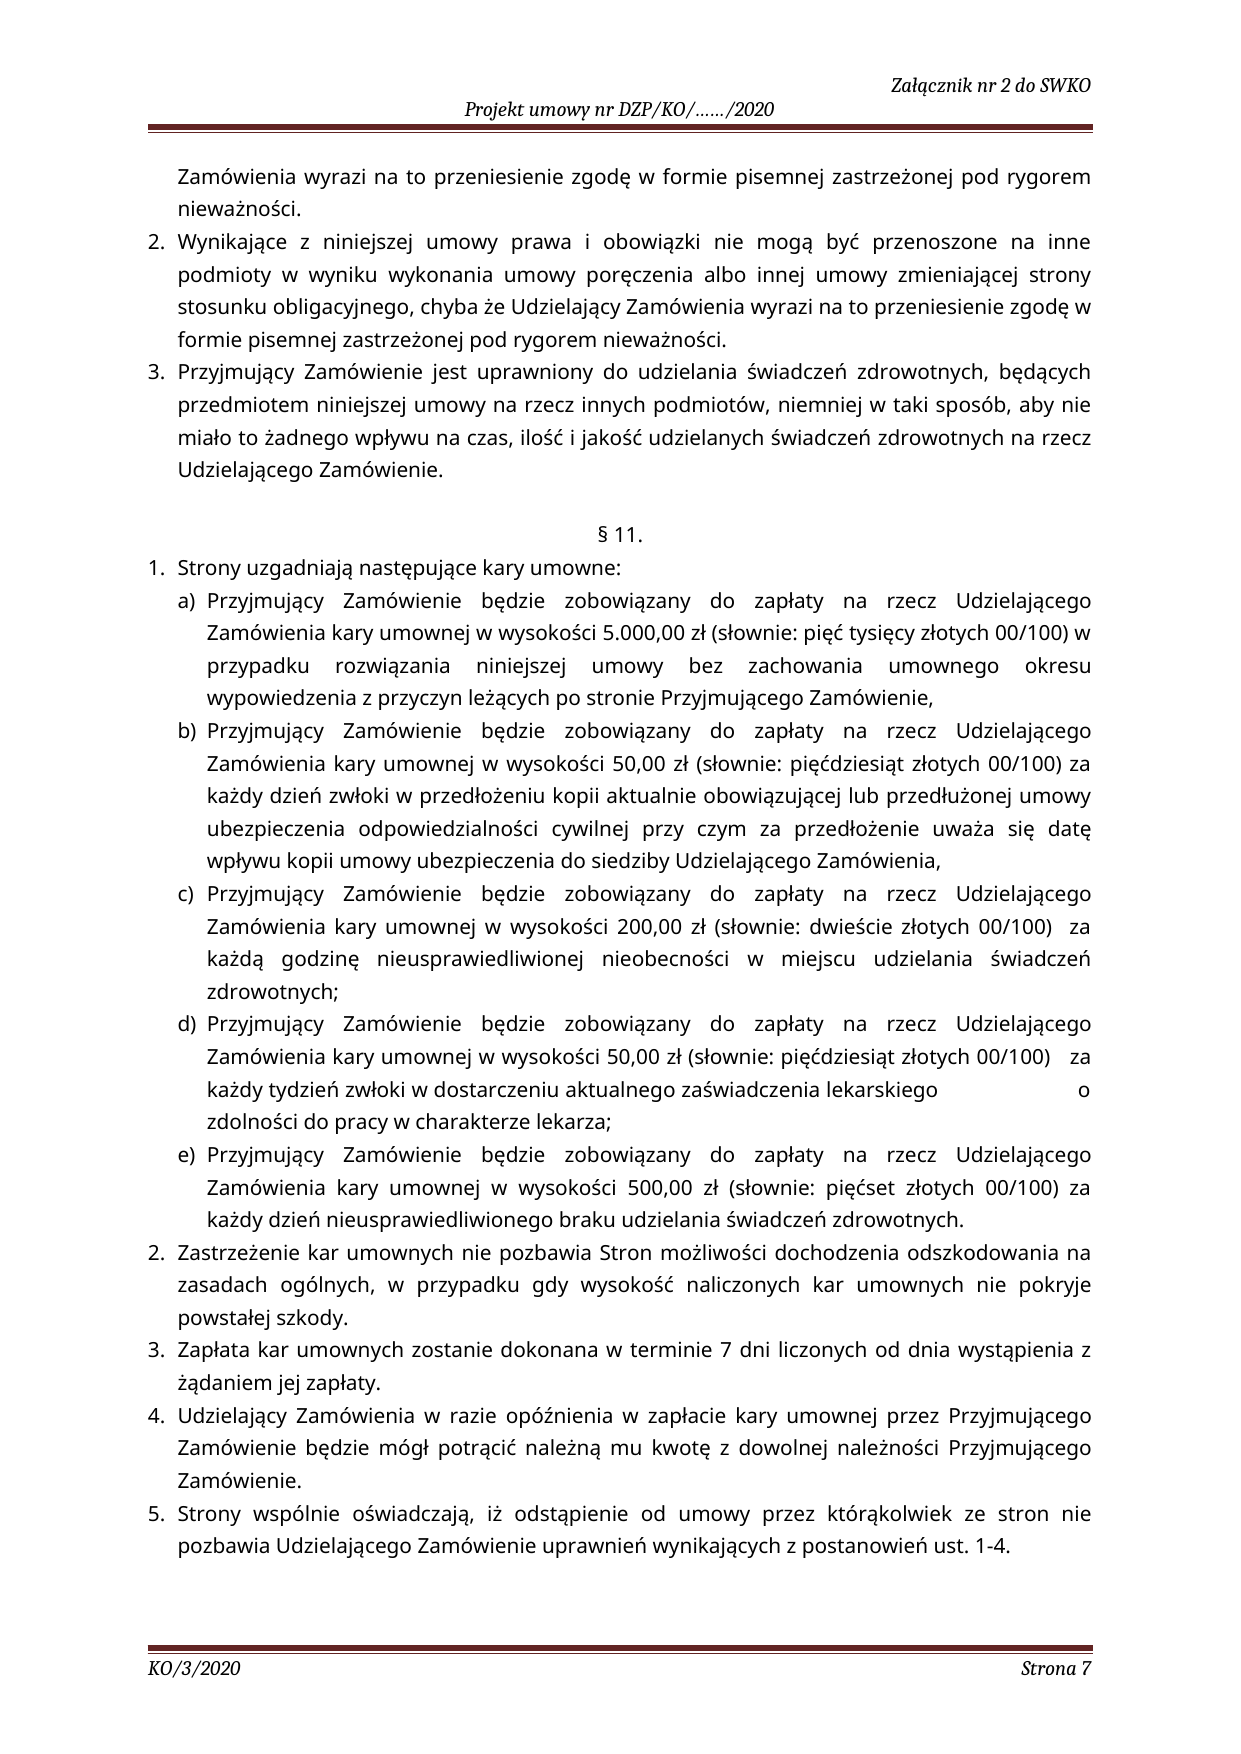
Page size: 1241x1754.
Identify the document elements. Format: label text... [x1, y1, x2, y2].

list Przyjmujący Zamówienie będzie zobowiązany do zapłaty na rzecz Udzielającego Zamówienia kary umownej w wysokości 5.000,00 zł (słownie: pięć tysięcy złotych 00/100) w przypadku rozwiązania niniejszej umowy bez zachowania umownego okresu wypowiedzenia z przyczyn leżących po stronie Przyjmującego Zamówienie, [177, 586, 1093, 712]
list Przyjmujący Zamówienie będzie zobowiązany do zapłaty na rzecz Udzielającego Zamówienia kary umownej w wysokości 50,00 zł (słownie: pięćdziesiąt złotych 00/100) za każdy dzień zwłoki w przedłożeniu kopii aktualnie obowiązującej lub przedłużonej umowy ubezpieczenia odpowiedzialności cywilnej przy czym za przedłożenie uważa się datę wpływu kopii umowy ubezpieczenia do siedziby Udzielającego Zamówienia, [177, 716, 1093, 875]
list Przyjmujący Zamówienie będzie zobowiązany do zapłaty na rzecz Udzielającego Zamówienia kary umownej w wysokości 500,00 zł (słownie: pięćset złotych 00/100) za każdy dzień nieusprawiedliwionego braku udzielania świadczeń zdrowotnych. [177, 1140, 1093, 1234]
list Przyjmujący Zamówienie jest uprawniony do udzielania świadczeń zdrowotnych, będących przedmiotem niniejszej umowy na rzecz innych podmiotów, niemniej w taki sposób, aby nie miało to żadnego wpływu na czas, ilość i jakość udzielanych świadczeń zdrowotnych na rzecz Udzielającego Zamówienie. [148, 357, 1093, 484]
list Udzielający Zamówienia w razie opóźnienia w zapłacie kary umownej przez Przyjmującego Zamówienie będzie mógł potrącić należną mu kwotę z dowolnej należności Przyjmującego Zamówienie. [148, 1401, 1093, 1494]
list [148, 162, 1093, 223]
list Strony wspólnie oświadczają, iż odstąpienie od umowy przez którąkolwiek ze stron nie pozbawia Udzielającego Zamówienie uprawnień wynikających z postanowień ust. 1-4. [148, 1499, 1093, 1560]
list Strony uzgadniają następujące kary umowne: [148, 553, 1093, 582]
text § 11. [148, 521, 1093, 549]
list Zapłata kar umownych zostanie dokonana w terminie 7 dni liczonych od dnia wystąpienia z żądaniem jej zapłaty. [148, 1336, 1093, 1397]
list Wynikające z niniejszej umowy prawa i obowiązki nie mogą być przenoszone na inne podmioty w wyniku wykonania umowy poręczenia albo innej umowy zmieniającej strony stosunku obligacyjnego, chyba że Udzielający Zamówienia wyrazi na to przeniesienie zgodę w formie pisemnej zastrzeżonej pod rygorem nieważności. [148, 227, 1093, 353]
list Zastrzeżenie kar umownych nie pozbawia Stron możliwości dochodzenia odszkodowania na zasadach ogólnych, w przypadku gdy wysokość naliczonych kar umownych nie pokryje powstałej szkody. [148, 1238, 1093, 1331]
list Przyjmujący Zamówienie będzie zobowiązany do zapłaty na rzecz Udzielającego Zamówienia kary umownej w wysokości 200,00 zł (słownie: dwieście złotych 00/100) za każdą godzinę nieusprawiedliwionej nieobecności w miejscu udzielania świadczeń zdrowotnych; [177, 879, 1093, 1005]
list Przyjmujący Zamówienie będzie zobowiązany do zapłaty na rzecz Udzielającego Zamówienia kary umownej w wysokości 50,00 zł (słownie: pięćdziesiąt złotych 00/100) za każdy tydzień zwłoki w dostarczeniu aktualnego zaświadczenia lekarskiego o zdolności do pracy w charakterze lekarza; [177, 1009, 1093, 1136]
